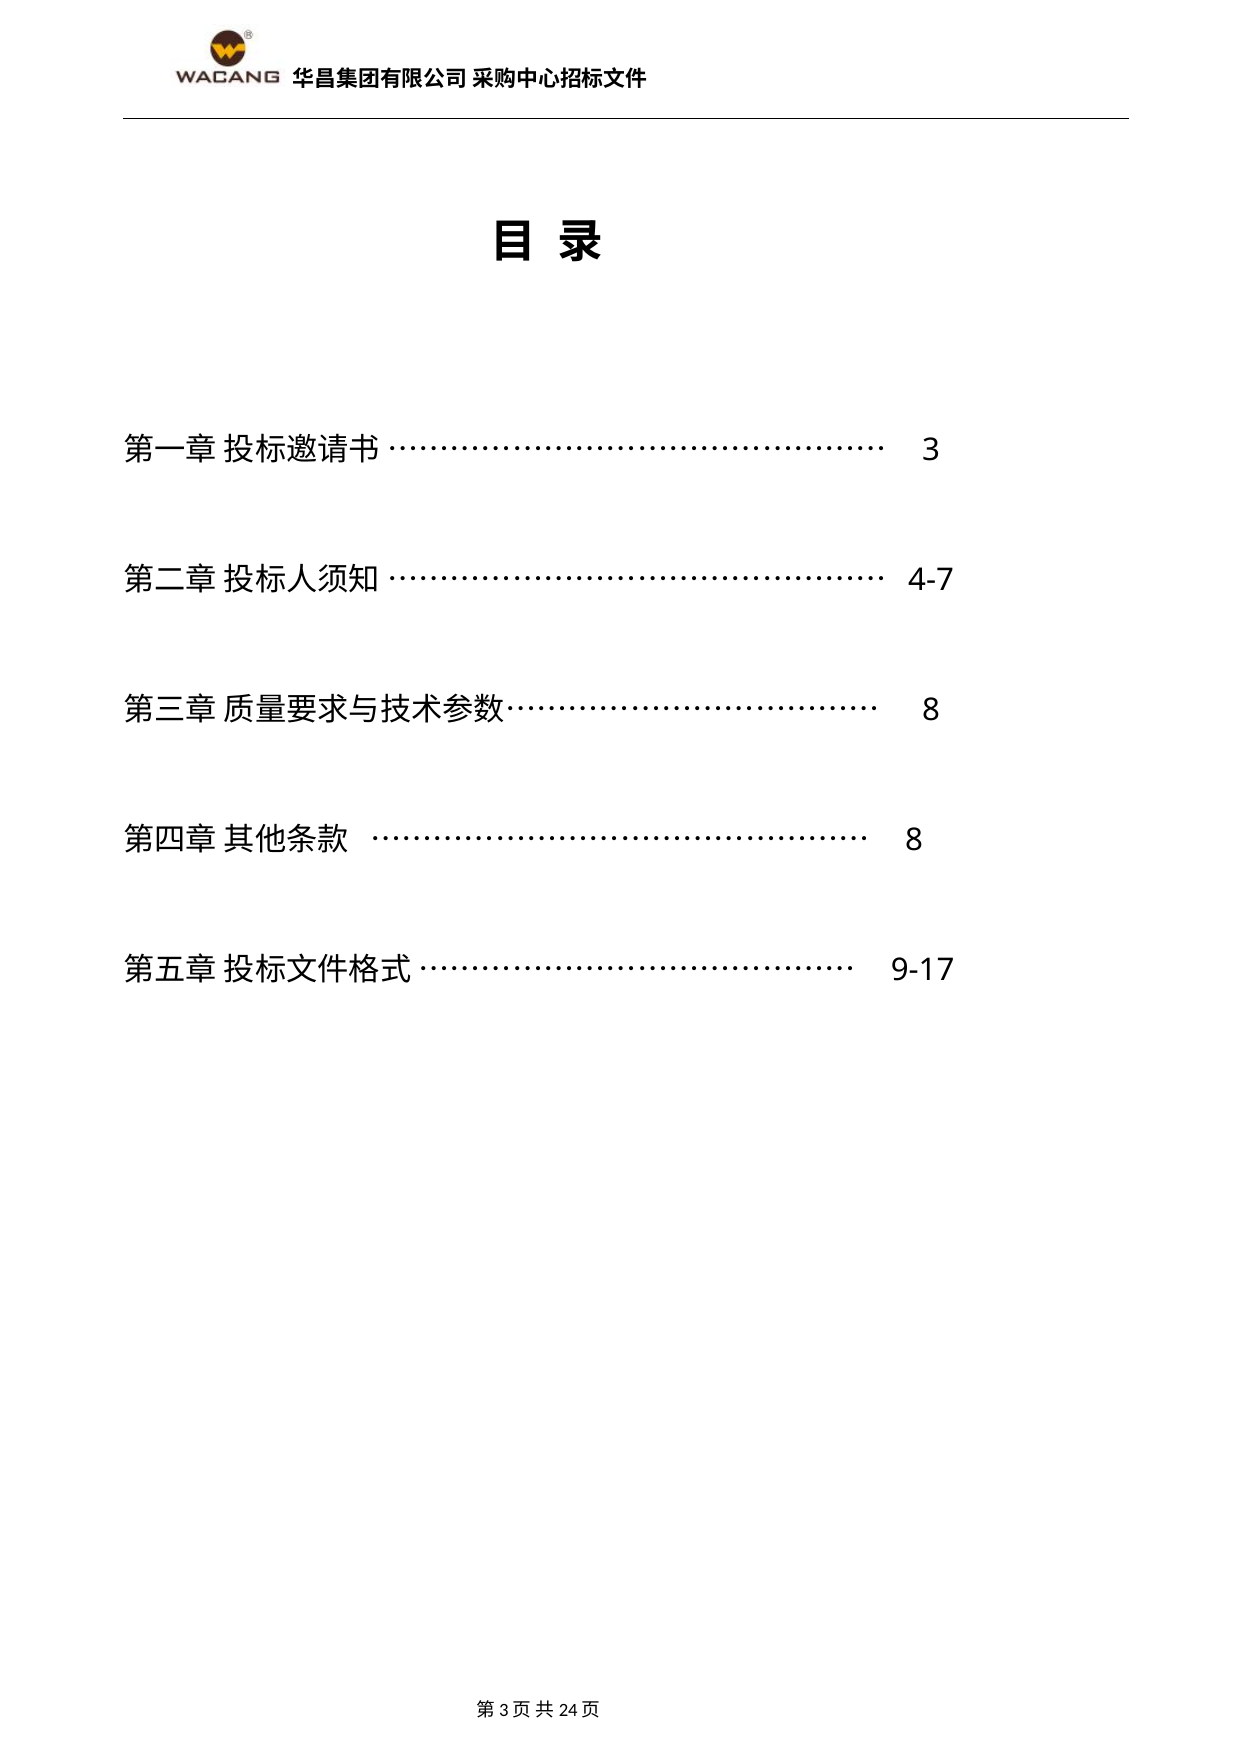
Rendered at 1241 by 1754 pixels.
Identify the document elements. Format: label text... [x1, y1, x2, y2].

text 第三章 质量要求与技术参数……………………………… 8 [123, 674, 1129, 739]
text 第一章 投标邀请书 ………………………………………… 3 [123, 414, 1129, 479]
text 第二章 投标人须知 ………………………………………… 4-7 [123, 544, 1129, 609]
subtitle 目 录 [123, 189, 1129, 286]
picture [169, 24, 288, 87]
text 第五章 投标文件格式 …………………………………… 9-17 [123, 934, 1129, 999]
list 其他条款 ………………………………………… 8 [123, 804, 1129, 869]
